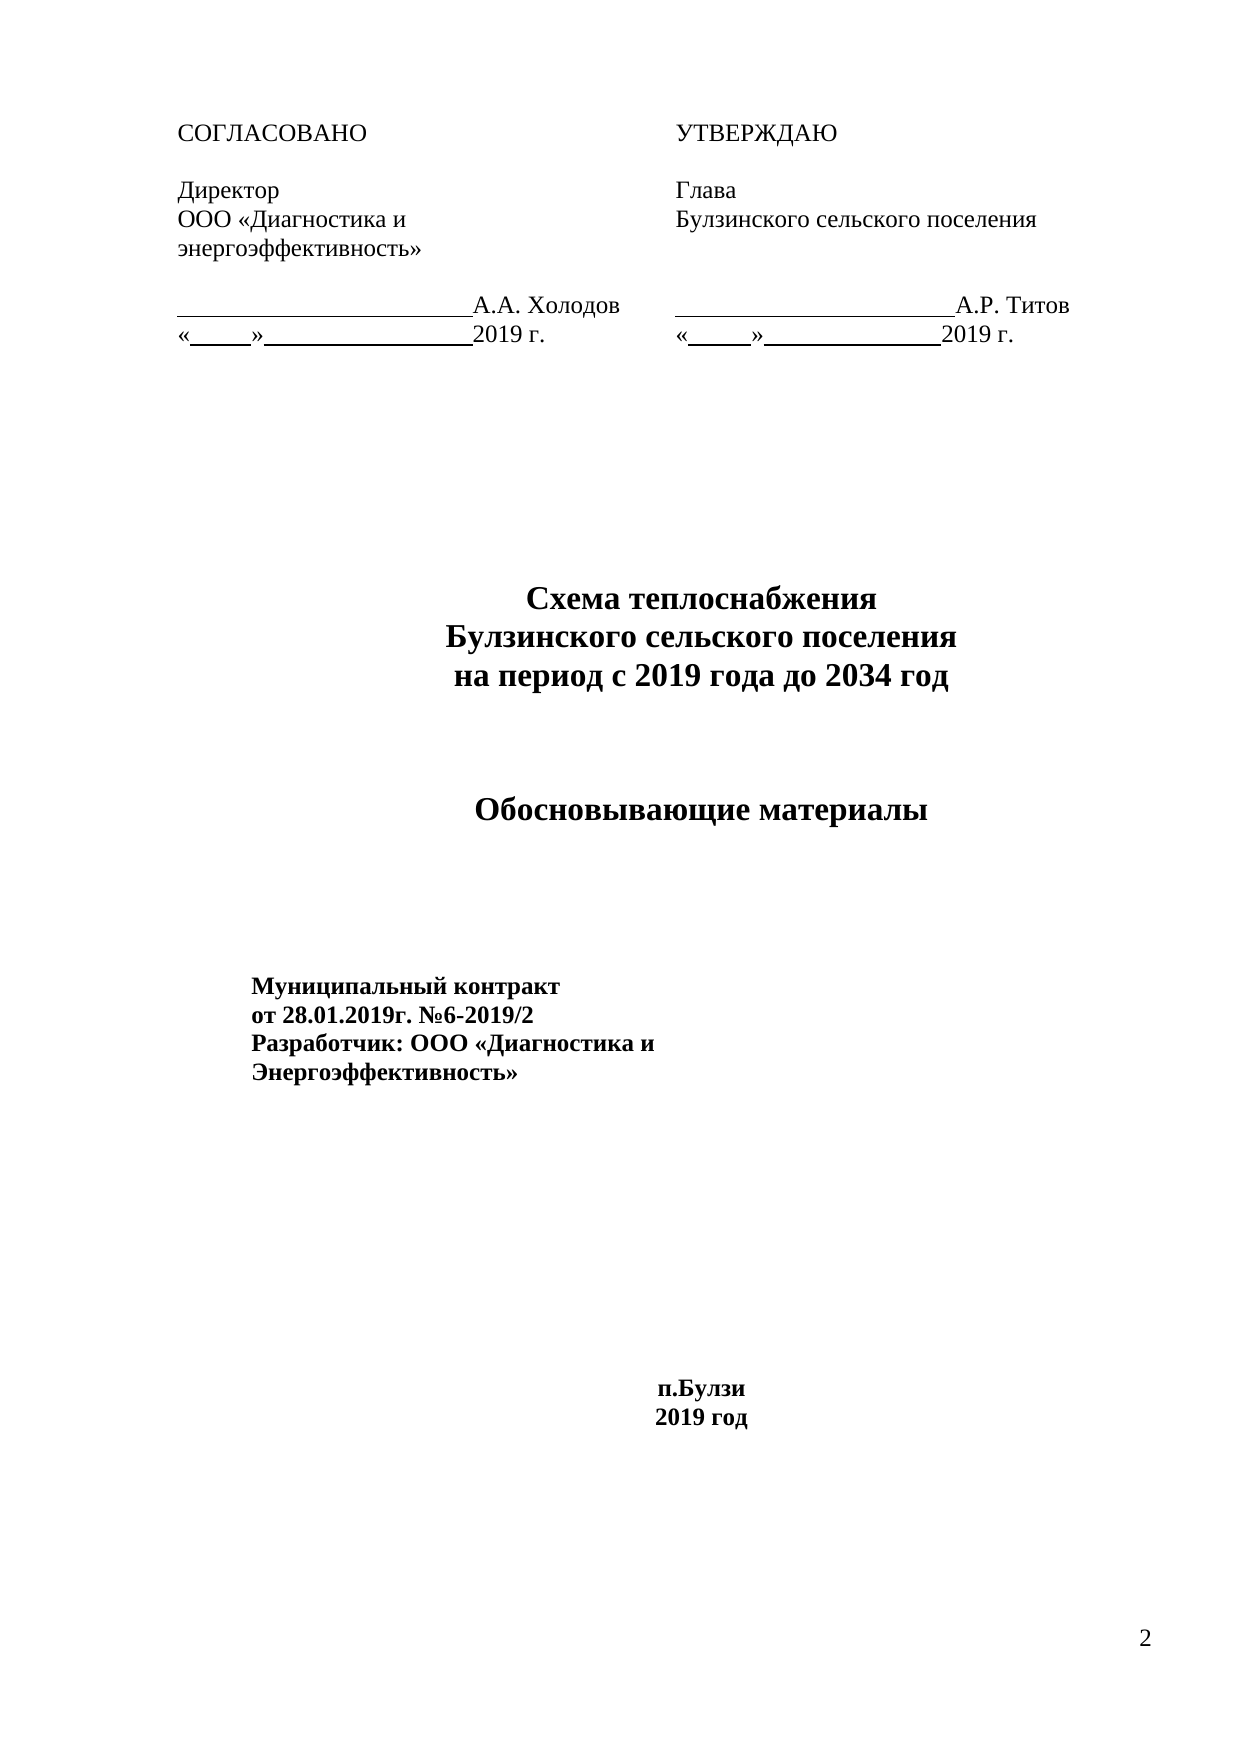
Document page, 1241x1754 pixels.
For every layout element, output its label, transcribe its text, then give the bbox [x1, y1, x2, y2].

text Муниципальный контракт [177, 971, 1152, 1000]
text на период с 2019 года до 2034 год [177, 655, 1152, 693]
text Энергоэффективность» [177, 1057, 1152, 1086]
text Обосновывающие материалы [177, 789, 1152, 827]
table_header СОГЛАСОВАНО Директор ООО «Диагностика и энергоэффективность» А.А. Холодов « » 2019 г. [166, 118, 664, 377]
text п.Булзи [177, 1373, 1152, 1402]
table_header УТВЕРЖДАЮ Глава Булзинского сельского поселения А.Р. Титов « » 2019 г. [664, 118, 1162, 377]
text Схема теплоснабжения [177, 578, 1152, 616]
text Булзинского сельского поселения [177, 616, 1152, 655]
text Разработчик: ООО «Диагностика и [177, 1028, 1152, 1057]
text 2019 год [177, 1402, 1152, 1431]
text от 28.01.2019г. №6-2019/2 [177, 1000, 1152, 1028]
